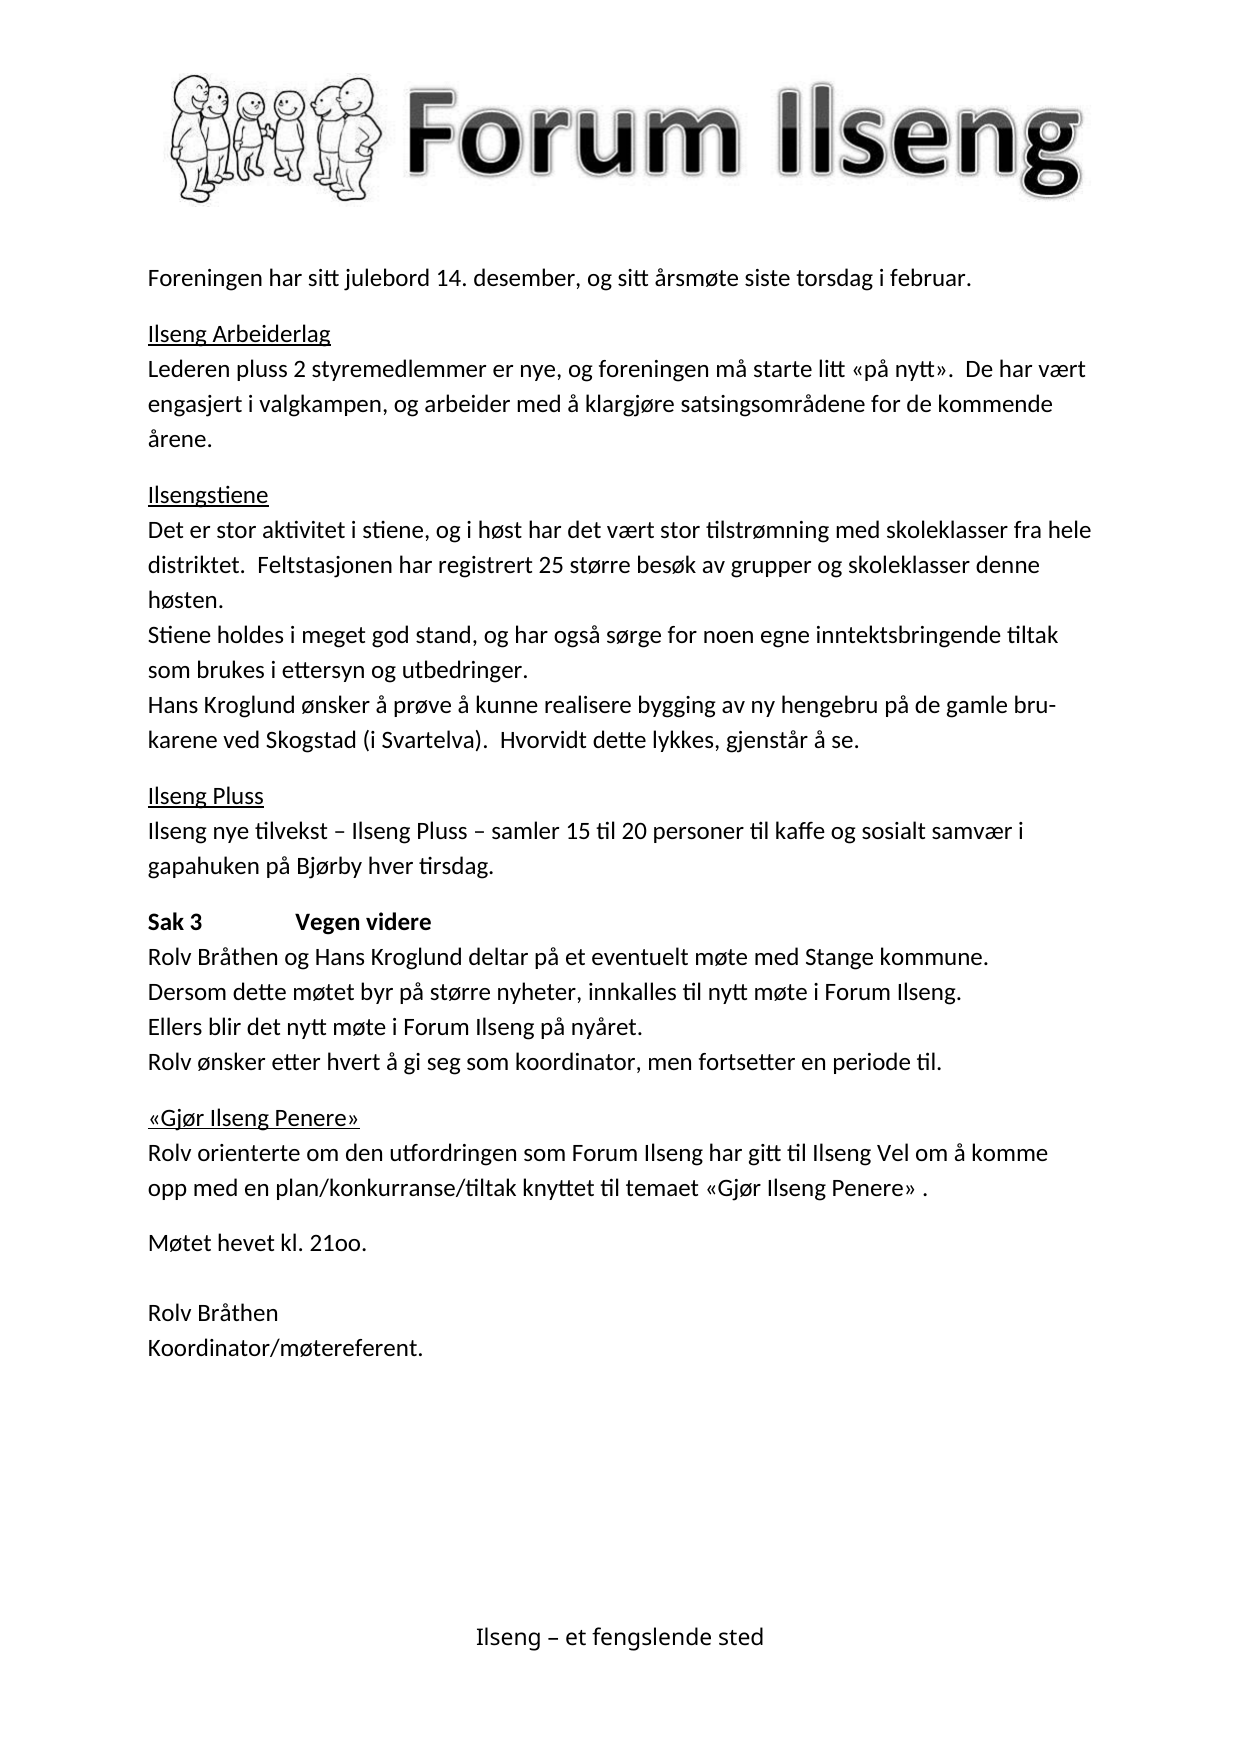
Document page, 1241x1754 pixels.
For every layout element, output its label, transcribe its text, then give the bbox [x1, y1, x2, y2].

picture [147, 73, 1093, 207]
text Foreningen har sitt julebord 14. desember, og sitt årsmøte siste torsdag i februar. [148, 263, 1093, 293]
text Ilseng Arbeiderlag Lederen pluss 2 styremedlemmer er nye, og foreningen må starte litt «på nytt». De har vært engasjert i valgkampen, og arbeider med å klargjøre satsingsområdene for de kommende årene. [148, 318, 1093, 454]
text Ilsengstiene Det er stor aktivitet i stiene, og i høst har det vært stor tilstrømning med skoleklasser fra hele distriktet. Feltstasjonen har registrert 25 større besøk av grupper og skoleklasser denne høsten. Stiene holdes i meget god stand, og har også sørge for noen egne inntektsbringende tiltak som brukes i ettersyn og utbedringer. Hans Kroglund ønsker å prøve å kunne realisere bygging av ny hengebru på de gamle bru-karene ved Skogstad (i Svartelva). Hvorvidt dette lykkes, gjenstår å se. [148, 479, 1093, 755]
text Sak 3 Vegen videre Rolv Bråthen og Hans Kroglund deltar på et eventuelt møte med Stange kommune. Dersom dette møtet byr på større nyheter, innkalles til nytt møte i Forum Ilseng. Ellers blir det nytt møte i Forum Ilseng på nyåret. Rolv ønsker etter hvert å gi seg som koordinator, men fortsetter en periode til. [148, 906, 1093, 1076]
text «Gjør Ilseng Penere» Rolv orienterte om den utfordringen som Forum Ilseng har gitt til Ilseng Vel om å komme opp med en plan/konkurranse/tiltak knyttet til temaet «Gjør Ilseng Penere» . [148, 1102, 1093, 1202]
text Ilseng Pluss Ilseng nye tilvekst – Ilseng Pluss – samler 15 til 20 personer til kaffe og sosialt samvær i gapahuken på Bjørby hver tirsdag. [148, 780, 1093, 881]
text Møtet hevet kl. 21oo. Rolv Bråthen Koordinator/møtereferent. [148, 1228, 1093, 1363]
